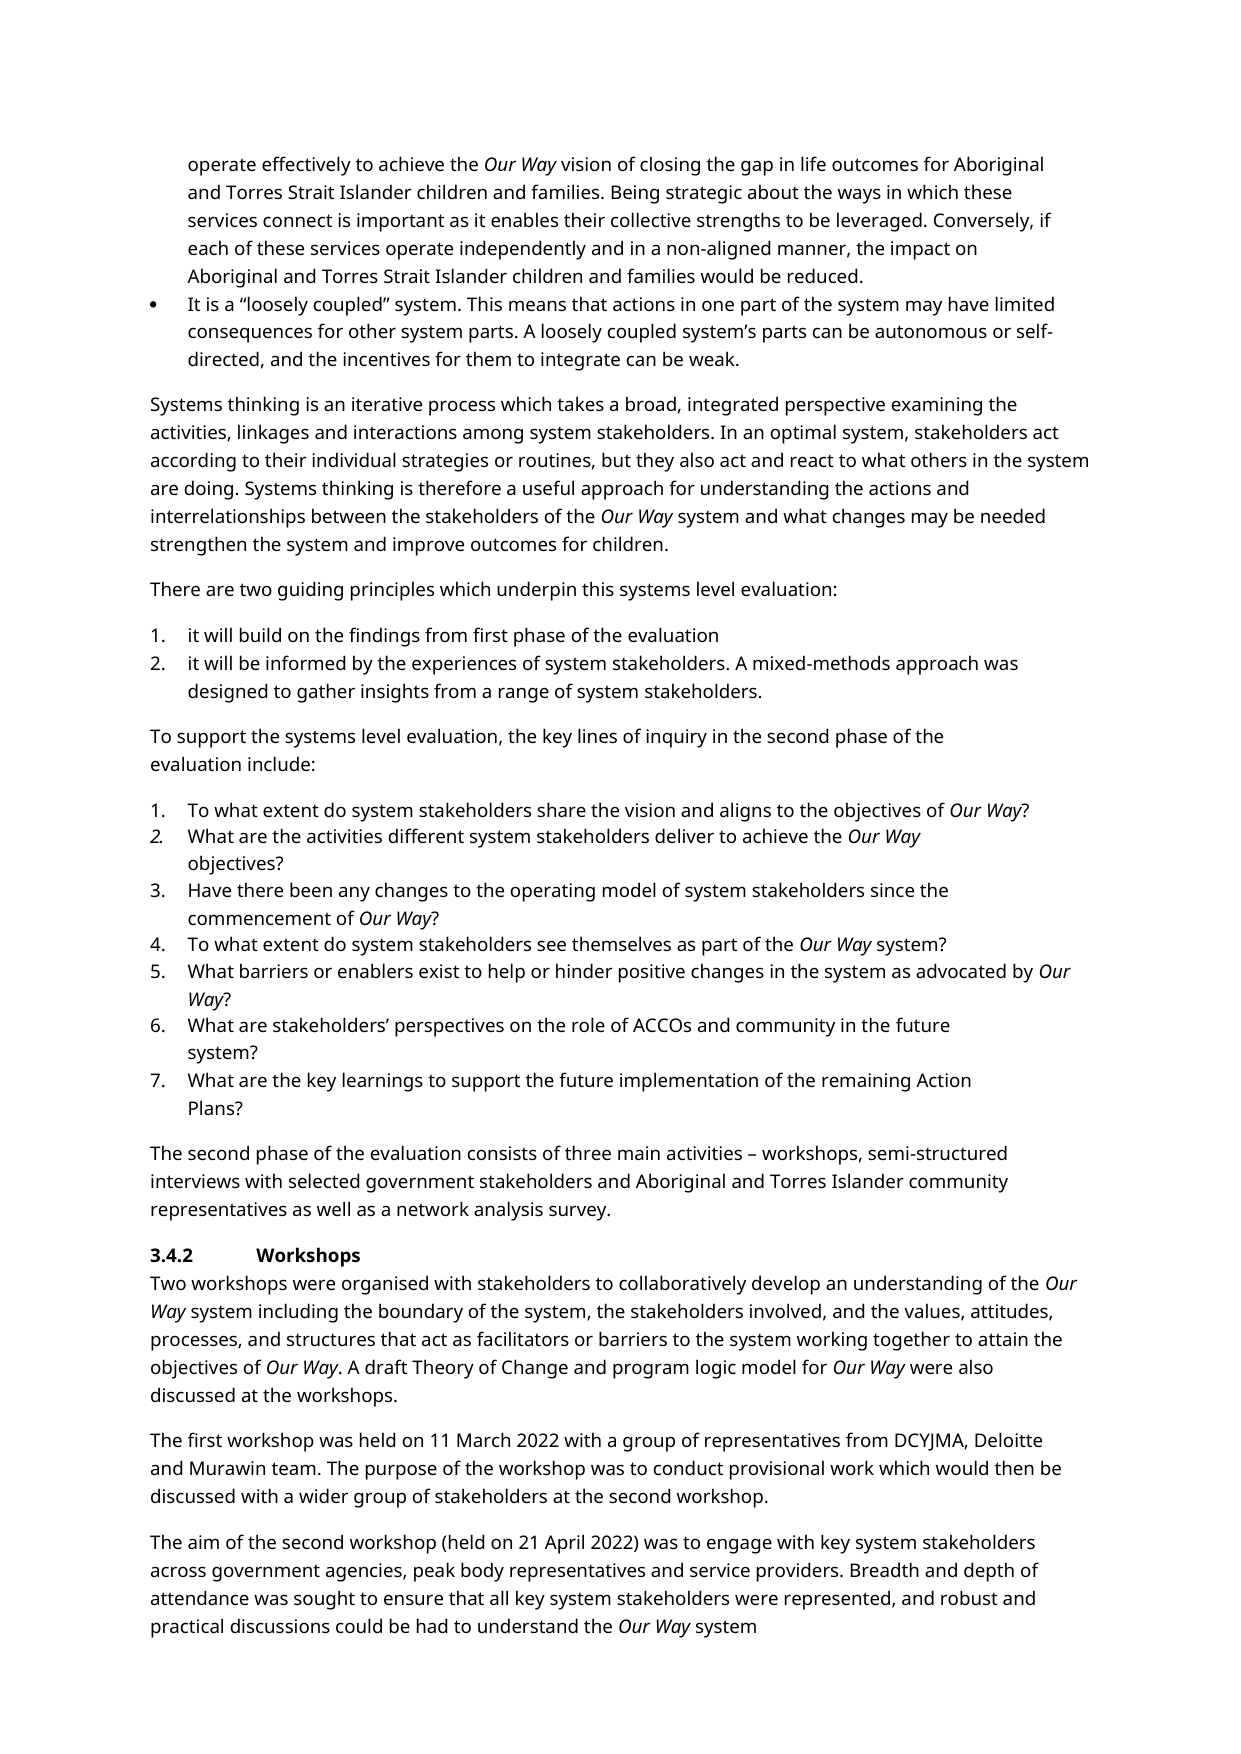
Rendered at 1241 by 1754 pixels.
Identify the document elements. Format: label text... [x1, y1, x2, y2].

list What are stakeholders’ perspectives on the role of ACCOs and community in the future [150, 1014, 1167, 1037]
text operate effectively to achieve the Our Way vision of closing the gap in life outcomes for Aboriginal and Torres Strait Islander children and families. Being strategic about the ways in which these services connect is important as it enables their collective strengths to be leveraged. Conversely, if each of these services operate independently and in a non-aligned manner, the impact on Aboriginal and Torres Strait Islander children and families would be reduced. [187, 151, 1064, 288]
list To what extent do system stakeholders see themselves as part of the Our Way system? [150, 934, 1167, 956]
list it will be informed by the experiences of system stakeholders. A mixed-methods approach was designed to gather insights from a range of system stakeholders. [150, 650, 1084, 703]
list What are the activities different system stakeholders deliver to achieve the Our Way [150, 825, 1167, 848]
list Have there been any changes to the operating model of system stakeholders since the commencement of Our Way? [150, 878, 1008, 931]
list it will build on the findings from first phase of the evaluation [150, 622, 1167, 648]
text The second phase of the evaluation consists of three main activities – workshops, semi-structured interviews with selected government stakeholders and Aboriginal and Torres Islander community representatives as well as a network analysis survey. [150, 1141, 1080, 1222]
text The aim of the second workshop (held on 21 April 2022) was to engage with key system stakeholders across government agencies, peak body representatives and service providers. Breadth and depth of attendance was sought to ensure that all key system stakeholders were represented, and robust and practical discussions could be had to understand the Our Way system [150, 1529, 1085, 1639]
list It is a “loosely coupled” system. This means that actions in one part of the system may have limited consequences for other system parts. A loosely coupled system’s parts can be autonomous or self-directed, and the incentives for them to integrate can be weak. [150, 291, 1067, 372]
text The first workshop was held on 11 March 2022 with a group of representatives from DCYJMA, Deloitte and Murawin team. The purpose of the workshop was to conduct provisional work which would then be discussed with a wider group of stakeholders at the second workshop. [150, 1428, 1066, 1509]
text system? [187, 1039, 1167, 1065]
text There are two guiding principles which underpin this systems level evaluation: [150, 577, 1167, 602]
text To support the systems level evaluation, the key lines of inquiry in the second phase of the evaluation include: [150, 723, 1014, 777]
text objectives? [187, 850, 1167, 875]
list To what extent do system stakeholders share the vision and aligns to the objectives of Our Way? [150, 797, 1049, 822]
subtitle Workshops [150, 1242, 1167, 1268]
list What barriers or enablers exist to help or hinder positive changes in the system as advocated by Our Way? [150, 958, 1073, 1012]
text Two workshops were organised with stakeholders to collaboratively develop an understanding of the Our Way system including the boundary of the system, the stakeholders involved, and the values, attitudes, processes, and structures that act as facilitators or barriers to the system working together to attain the objectives of Our Way. A draft Theory of Change and program logic model for Our Way were also discussed at the workshops. [150, 1270, 1081, 1408]
text Systems thinking is an iterative process which takes a broad, integrated perspective examining the activities, linkages and interactions among system stakeholders. In an optimal system, stakeholders act according to their individual strategies or routines, but they also act and react to what others in the system are doing. Systems thinking is therefore a useful approach for understanding the actions and interrelationships between the stakeholders of the Our Way system and what changes may be needed strengthen the system and improve outcomes for children. [150, 391, 1091, 557]
list What are the key learnings to support the future implementation of the remaining Action Plans? [150, 1067, 1028, 1121]
